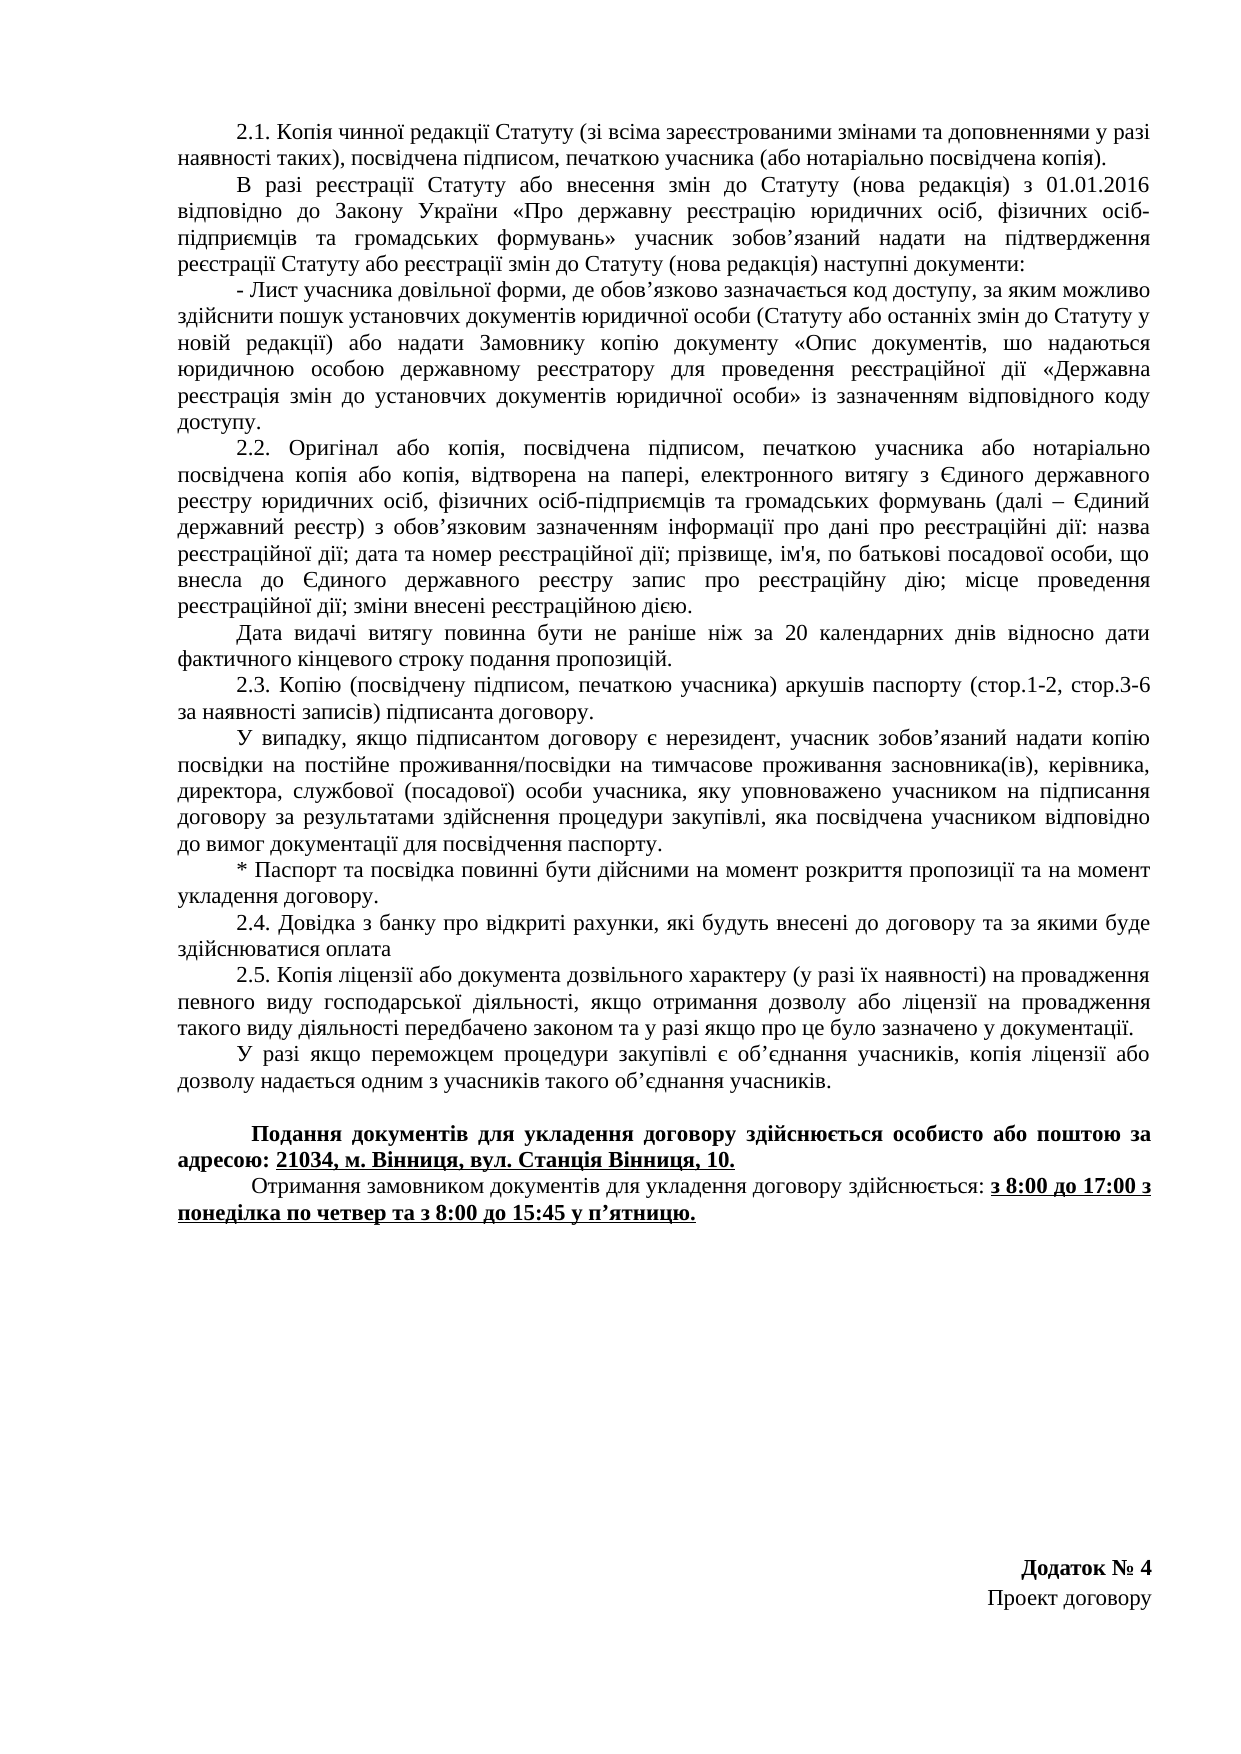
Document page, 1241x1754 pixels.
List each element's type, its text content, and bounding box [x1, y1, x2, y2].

text У разі якщо переможцем процедури закупівлі є об’єднання учасників, копія ліцензії або дозволу надається одним з учасників такого об’єднання учасників. [177, 1041, 1152, 1093]
text - Лист учасника довільної форми, де обов’язково зазначається код доступу, за яким можливо здійснити пошук установчих документів юридичної особи (Статуту або останніх змін до Статуту у новій редакції) або надати Замовнику копію документу «Опис документів, шо надаються юридичною особою державному реєстратору для проведення реєстраційної дії «Державна реєстрація змін до установчих документів юридичної особи» із зазначенням відповідного коду доступу. [177, 276, 1152, 434]
text У випадку, якщо підписантом договору є нерезидент, учасник зобов’язаний надати копію посвідки на постійне проживання/посвідки на тимчасове проживання засновника(ів), керівника, директора, службової (посадової) особи учасника, яку уповноважено учасником на підписання договору за результатами здійснення процедури закупівлі, яка посвідчена учасником відповідно до вимог документації для посвідчення паспорту. [177, 724, 1152, 856]
text 2.2. Оригінал або копія, посвідчена підписом, печаткою учасника або нотаріально посвідчена копія або копія, відтворена на папері, електронного витягу з Єдиного державного реєстру юридичних осіб, фізичних осіб-підприємців та громадських формувань (далі – Єдиний державний реєстр) з обов’язковим зазначенням інформації про дані про реєстраційні дії: назва реєстраційної дії; дата та номер реєстраційної дії; прізвище, ім'я, по батькові посадової особи, що внесла до Єдиного державного реєстру запис про реєстраційну дію; місце проведення реєстраційної дії; зміни внесені реєстраційною дією. [177, 434, 1152, 619]
text 2.4. Довідка з банку про відкриті рахунки, які будуть внесені до договору та за якими буде здійснюватися оплата [177, 909, 1152, 961]
text Отримання замовником документів для укладення договору здійснюється: з 8:00 до 17:00 з понеділка по четвер та з 8:00 до 15:45 у п’ятницю. [177, 1172, 1152, 1225]
text Проект договору [177, 1584, 1152, 1610]
text В разі реєстрації Статуту або внесення змін до Статуту (нова редакція) з 01.01.2016 відповідно до Закону України «Про державну реєстрацію юридичних осіб, фізичних осіб-підприємців та громадських формувань» учасник зобов’язаний надати на підтвердження реєстрації Статуту або реєстрації змін до Статуту (нова редакція) наступні документи: [177, 171, 1152, 276]
text * Паспорт та посвідка повинні бути дійсними на момент розкриття пропозиції та на момент укладення договору. [177, 856, 1152, 909]
text 2.3. Копію (посвідчену підписом, печаткою учасника) аркушів паспорту (стор.1-2, стор.3-6 за наявності записів) підписанта договору. [177, 672, 1152, 724]
text Подання документів для укладення договору здійснюється особисто або поштою за адресою: 21034, м. Вінниця, вул. Станція Вінниця, 10. [177, 1119, 1152, 1172]
text 2.5. Копія ліцензії або документа дозвільного характеру (у разі їх наявності) на провадження певного виду господарської діяльності, якщо отримання дозволу або ліцензії на провадження такого виду діяльності передбачено законом та у разі якщо про це було зазначено у документації. [177, 961, 1152, 1041]
text Дата видачі витягу повинна бути не раніше ніж за 20 календарних днів відносно дати фактичного кінцевого строку подання пропозицій. [177, 619, 1152, 672]
text Додаток № 4 [177, 1553, 1152, 1580]
text 2.1. Копія чинної редакції Статуту (зі всіма зареєстрованими змінами та доповненнями у разі наявності таких), посвідчена підписом, печаткою учасника (або нотаріально посвідчена копія). [177, 118, 1152, 171]
